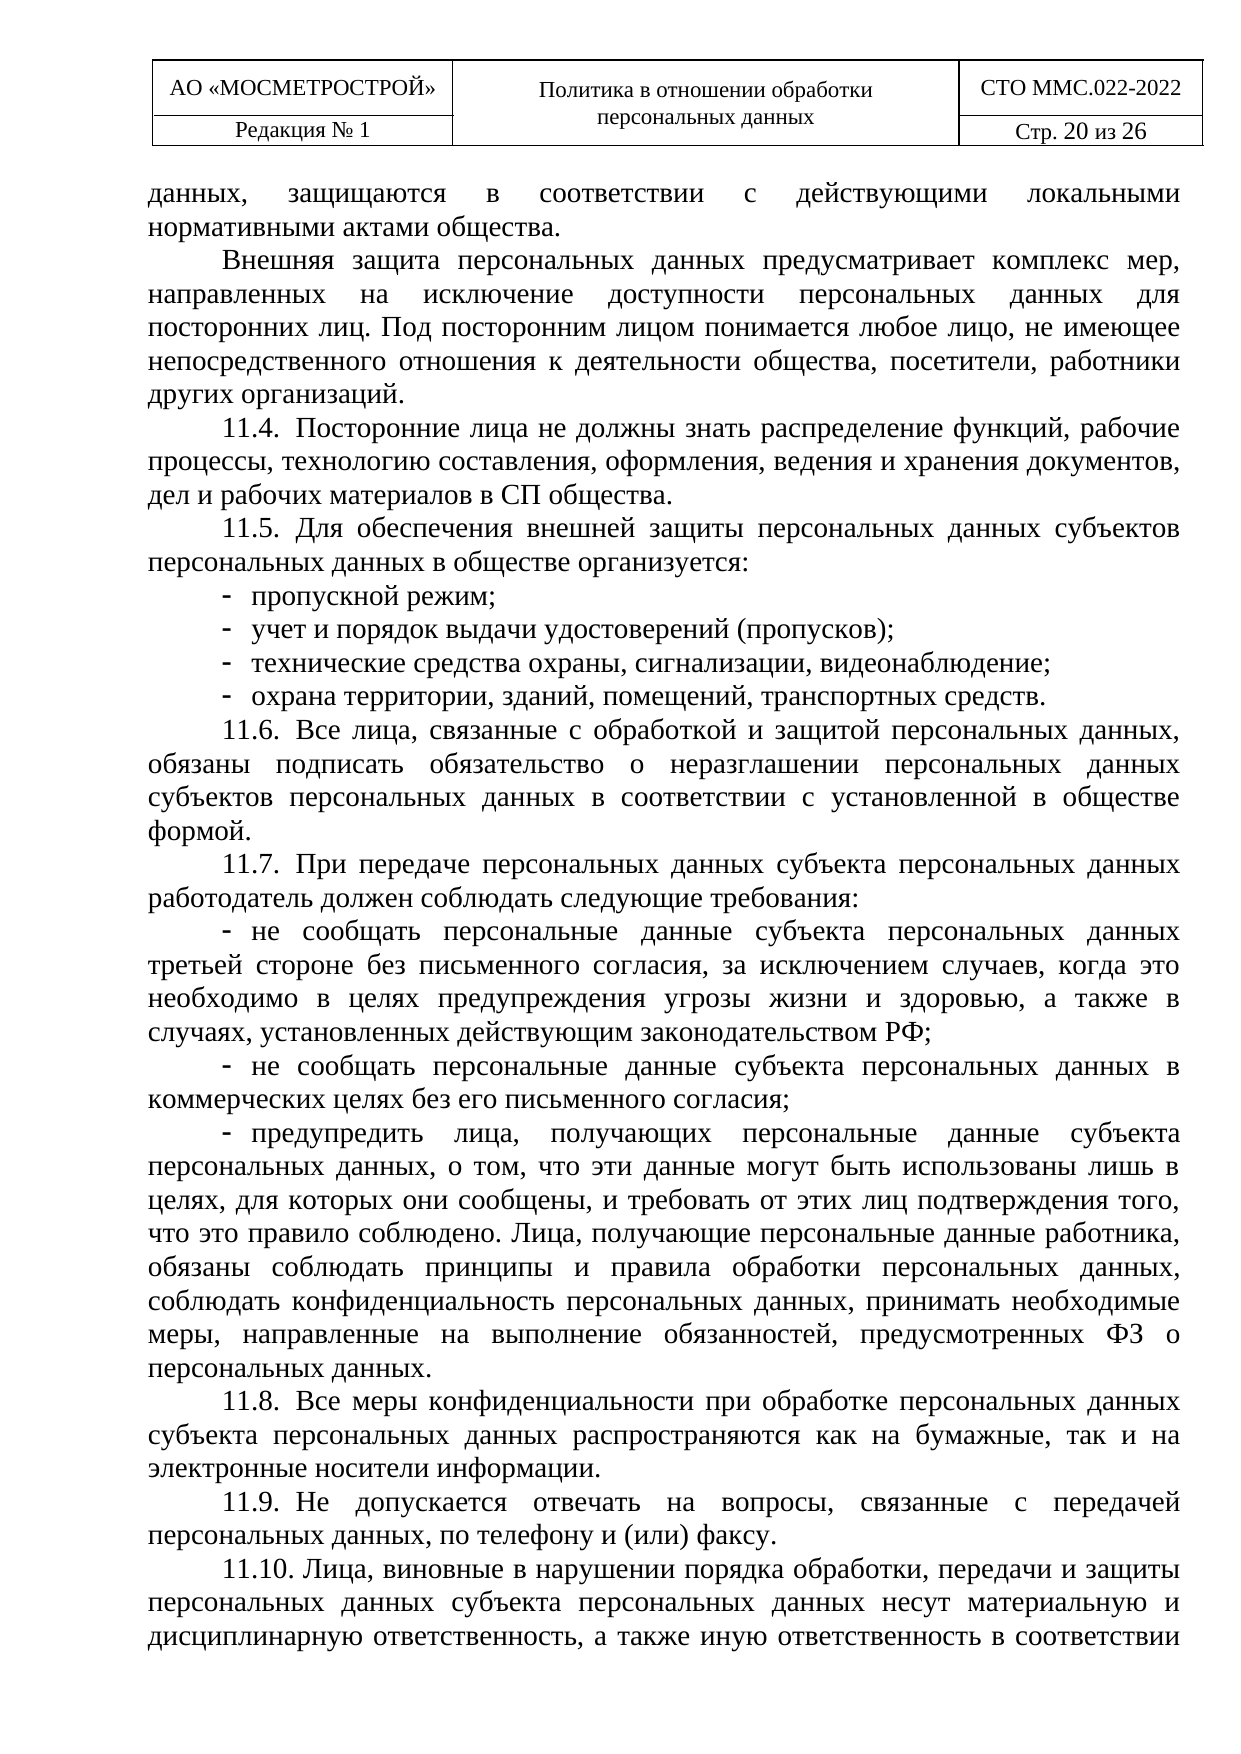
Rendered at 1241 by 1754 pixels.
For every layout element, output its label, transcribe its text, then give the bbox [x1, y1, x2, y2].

list пропускной режим; [148, 578, 1181, 611]
list Все лица, связанные с обработкой и защитой персональных данных, обязаны подписать обязательство о неразглашении персональных данных субъектов персональных данных в соответствии с установленной в обществе формой. [148, 712, 1181, 846]
list учет и порядок выдачи удостоверений (пропусков); [148, 611, 1181, 645]
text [148, 175, 1181, 242]
list При передаче персональных данных субъекта персональных данных работодатель должен соблюдать следующие требования: [148, 846, 1181, 913]
list не сообщать персональные данные субъекта персональных данных в коммерческих целях без его письменного согласия; [148, 1048, 1181, 1115]
list охрана территории, зданий, помещений, транспортных средств. [148, 678, 1181, 712]
list Посторонние лица не должны знать распределение функций, рабочие процессы, технологию составления, оформления, ведения и хранения документов, дел и рабочих материалов в СП общества. [148, 410, 1181, 511]
list Для обеспечения внешней защиты персональных данных субъектов персональных данных в обществе организуется: [148, 511, 1181, 578]
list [148, 1551, 1181, 1652]
list Не допускается отвечать на вопросы, связанные с передачей персональных данных, по телефону и (или) факсу. [148, 1484, 1181, 1551]
list предупредить лица, получающих персональные данные субъекта персональных данных, о том, что эти данные могут быть использованы лишь в целях, для которых они сообщены, и требовать от этих лиц подтверждения того, что это правило соблюдено. Лица, получающие персональные данные работника, обязаны соблюдать принципы и правила обработки персональных данных, соблюдать конфиденциальность персональных данных, принимать необходимые меры, направленные на выполнение обязанностей, предусмотренных ФЗ о персональных данных. [148, 1115, 1181, 1383]
list не сообщать персональные данные субъекта персональных данных третьей стороне без письменного согласия, за исключением случаев, когда это необходимо в целях предупреждения угрозы жизни и здоровью, а также в случаях, установленных действующим законодательством РФ; [148, 913, 1181, 1048]
list технические средства охраны, сигнализации, видеонаблюдение; [148, 645, 1181, 678]
list Все меры конфиденциальности при обработке персональных данных субъекта персональных данных распространяются как на бумажные, так и на электронные носители информации. [148, 1383, 1181, 1484]
text Внешняя защита персональных данных предусматривает комплекс мер, направленных на исключение доступности персональных данных для посторонних лиц. Под посторонним лицом понимается любое лицо, не имеющее непосредственного отношения к деятельности общества, посетители, работники других организаций. [148, 242, 1181, 410]
